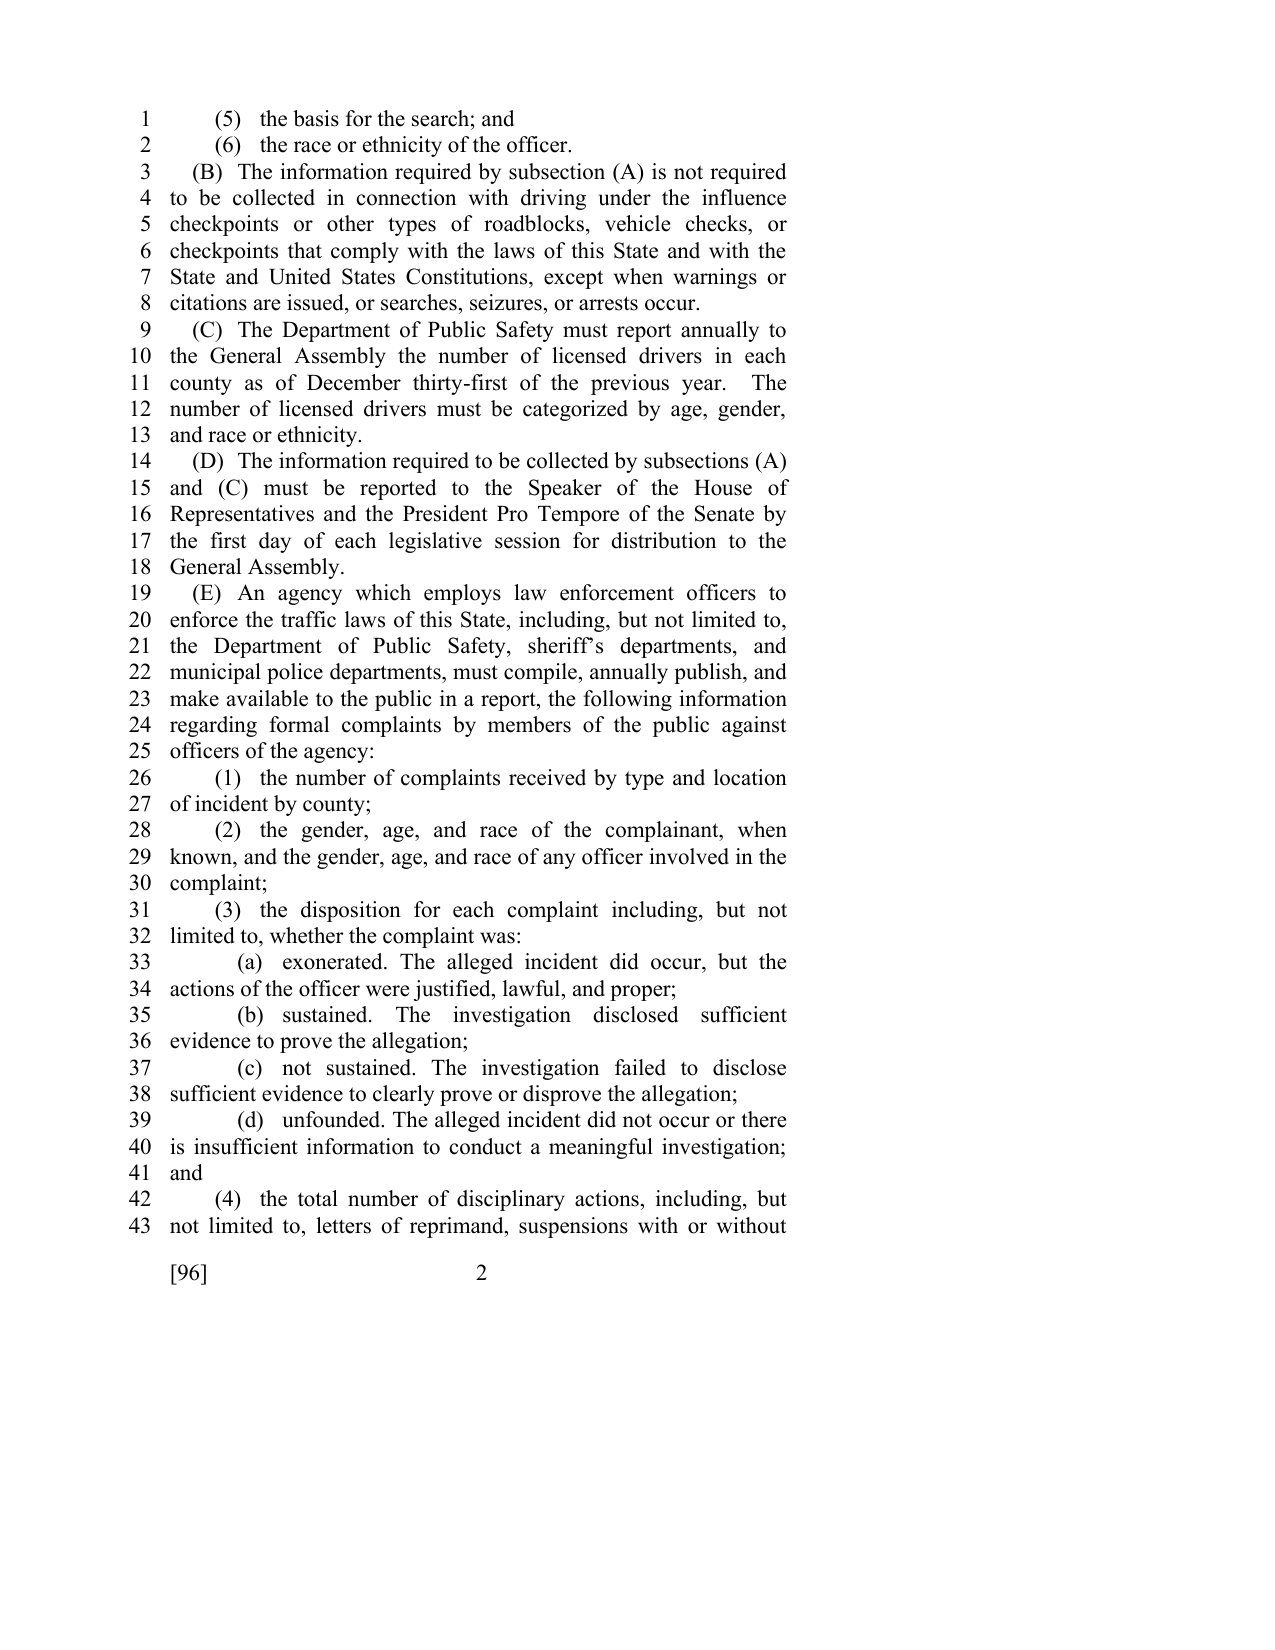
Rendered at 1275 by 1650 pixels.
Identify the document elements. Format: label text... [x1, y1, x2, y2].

text (6) the race or ethnicity of the officer. [169, 131, 787, 158]
text (C) The Department of Public Safety must report annually to the General Assembly the number of licensed drivers in each county as of December thirty-first of the previous year. The number of licensed drivers must be categorized by age, gender, and race or ethnicity. [169, 316, 787, 448]
text (d) unfounded. The alleged incident did not occur or there is insufficient information to conduct a meaningful investigation; and [169, 1106, 787, 1186]
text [169, 1186, 787, 1238]
text (2) the gender, age, and race of the complainant, when known, and the gender, age, and race of any officer involved in the complaint; [169, 817, 787, 896]
text (B) The information required by subsection (A) is not required to be collected in connection with driving under the influence checkpoints or other types of roadblocks, vehicle checks, or checkpoints that comply with the laws of this State and with the State and United States Constitutions, except when warnings or citations are issued, or searches, seizures, or arrests occur. [169, 158, 787, 316]
text (3) the disposition for each complaint including, but not limited to, whether the complaint was: [169, 896, 787, 948]
text (a) exonerated. The alleged incident did occur, but the actions of the officer were justified, lawful, and proper; [169, 948, 787, 1001]
text (5) the basis for the search; and [169, 105, 787, 131]
text (D) The information required to be collected by subsections (A) and (C) must be reported to the Speaker of the House of Representatives and the President Pro Tempore of the Senate by the first day of each legislative session for distribution to the General Assembly. [169, 448, 787, 579]
text (c) not sustained. The investigation failed to disclose sufficient evidence to clearly prove or disprove the allegation; [169, 1054, 787, 1106]
text (1) the number of complaints received by type and location of incident by county; [169, 764, 787, 817]
text (b) sustained. The investigation disclosed sufficient evidence to prove the allegation; [169, 1001, 787, 1054]
text (E) An agency which employs law enforcement officers to enforce the traffic laws of this State, including, but not limited to, the Department of Public Safety, sheriff’s departments, and municipal police departments, must compile, annually publish, and make available to the public in a report, the following information regarding formal complaints by members of the public against officers of the agency: [169, 579, 787, 764]
